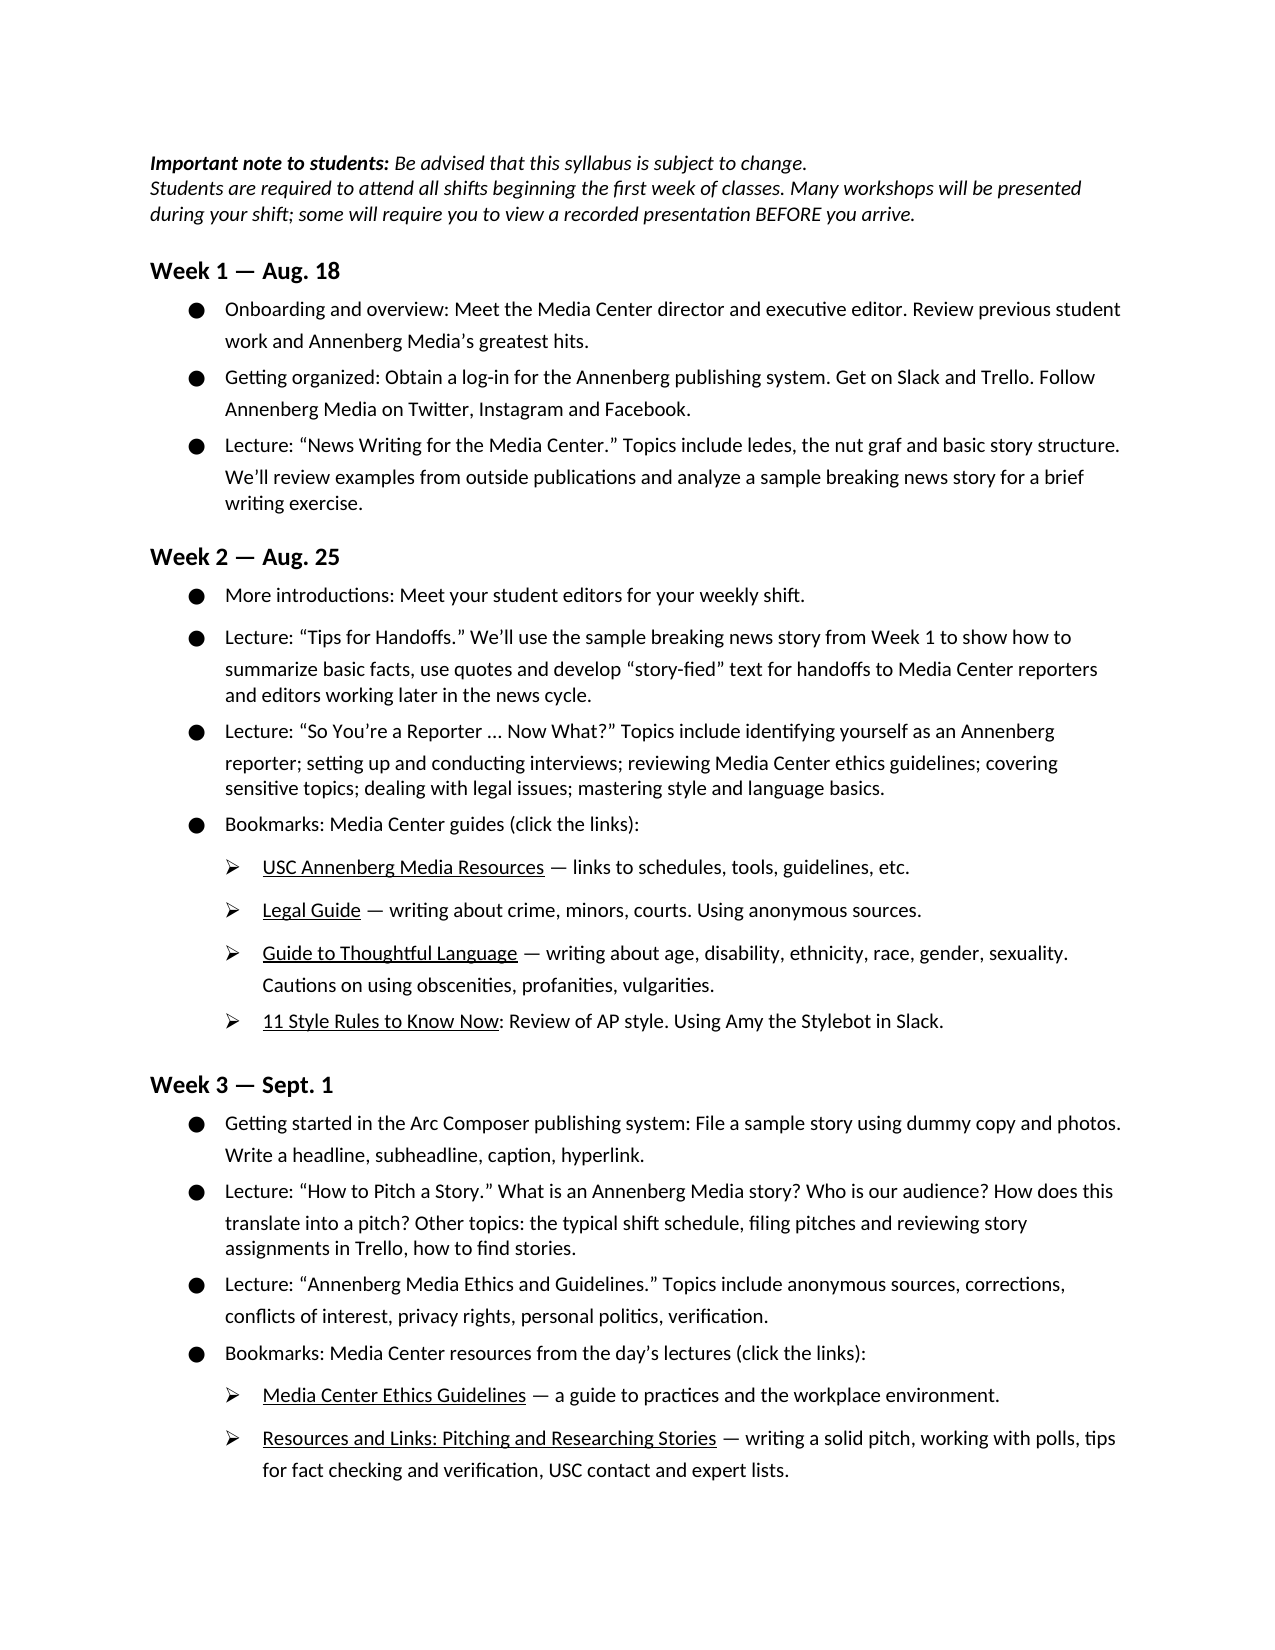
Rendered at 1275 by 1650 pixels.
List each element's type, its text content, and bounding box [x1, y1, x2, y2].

list 11 Style Rules to Know Now: Review of AP style. Using Amy the Stylebot in Slack. [225, 997, 1125, 1040]
list Lecture: “So You’re a Reporter ... Now What?” Topics include identifying yourself as an Annenberg reporter; setting up and conducting interviews; reviewing Media Center ethics guidelines; covering sensitive topics; dealing with legal issues; mastering style and language basics. [187, 707, 1125, 801]
list Getting organized: Obtain a log-in for the Annenberg publishing system. Get on Slack and Trello. Follow Annenberg Media on Twitter, Instagram and Facebook. [187, 354, 1125, 422]
list More introductions: Meet your student editors for your weekly shift. [187, 571, 1125, 614]
text Week 2 — Aug. 25 [150, 541, 1125, 571]
text Important note to students: Be advised that this syllabus is subject to change. [150, 150, 1125, 175]
list Bookmarks: Media Center resources from the day’s lectures (click the links): [187, 1329, 1125, 1372]
text Week 1 — Aug. 18 [150, 255, 1125, 286]
list Onboarding and overview: Meet the Media Center director and executive editor. Review previous student work and Annenberg Media’s greatest hits. [187, 286, 1125, 354]
list Bookmarks: Media Center guides (click the links): [187, 801, 1125, 844]
text Week 3 — Sept. 1 [150, 1069, 1125, 1099]
list Guide to Thoughtful Language — writing about age, disability, ethnicity, race, gender, sexuality. Cautions on using obscenities, profanities, vulgarities. [225, 929, 1125, 997]
list Media Center Ethics Guidelines — a guide to practices and the workplace environment. [225, 1372, 1125, 1414]
list Lecture: “Tips for Handoffs.” We’ll use the sample breaking news story from Week 1 to show how to summarize basic facts, use quotes and develop “story-fied” text for handoffs to Media Center reporters and editors working later in the news cycle. [187, 614, 1125, 707]
list Legal Guide — writing about crime, minors, courts. Using anonymous sources. [225, 886, 1125, 929]
list USC Annenberg Media Resources — links to schedules, tools, guidelines, etc. [225, 844, 1125, 886]
list Lecture: “How to Pitch a Story.” What is an Annenberg Media story? Who is our audience? How does this translate into a pitch? Other topics: the typical shift schedule, filing pitches and reviewing story assignments in Trello, how to find stories. [187, 1167, 1125, 1261]
list Lecture: “News Writing for the Media Center.” Topics include ledes, the nut graf and basic story structure. We’ll review examples from outside publications and analyze a sample breaking news story for a brief writing exercise. [187, 422, 1125, 515]
text Students are required to attend all shifts beginning the first week of classes. Many workshops will be presented during your shift; some will require you to view a recorded presentation BEFORE you arrive. [150, 175, 1125, 255]
list Resources and Links: Pitching and Researching Stories — writing a solid pitch, working with polls, tips for fact checking and verification, USC contact and expert lists. [225, 1414, 1125, 1483]
list Lecture: “Annenberg Media Ethics and Guidelines.” Topics include anonymous sources, corrections, conflicts of interest, privacy rights, personal politics, verification. [187, 1261, 1125, 1329]
list Getting started in the Arc Composer publishing system: File a sample story using dummy copy and photos. Write a headline, subheadline, caption, hyperlink. [187, 1099, 1125, 1167]
